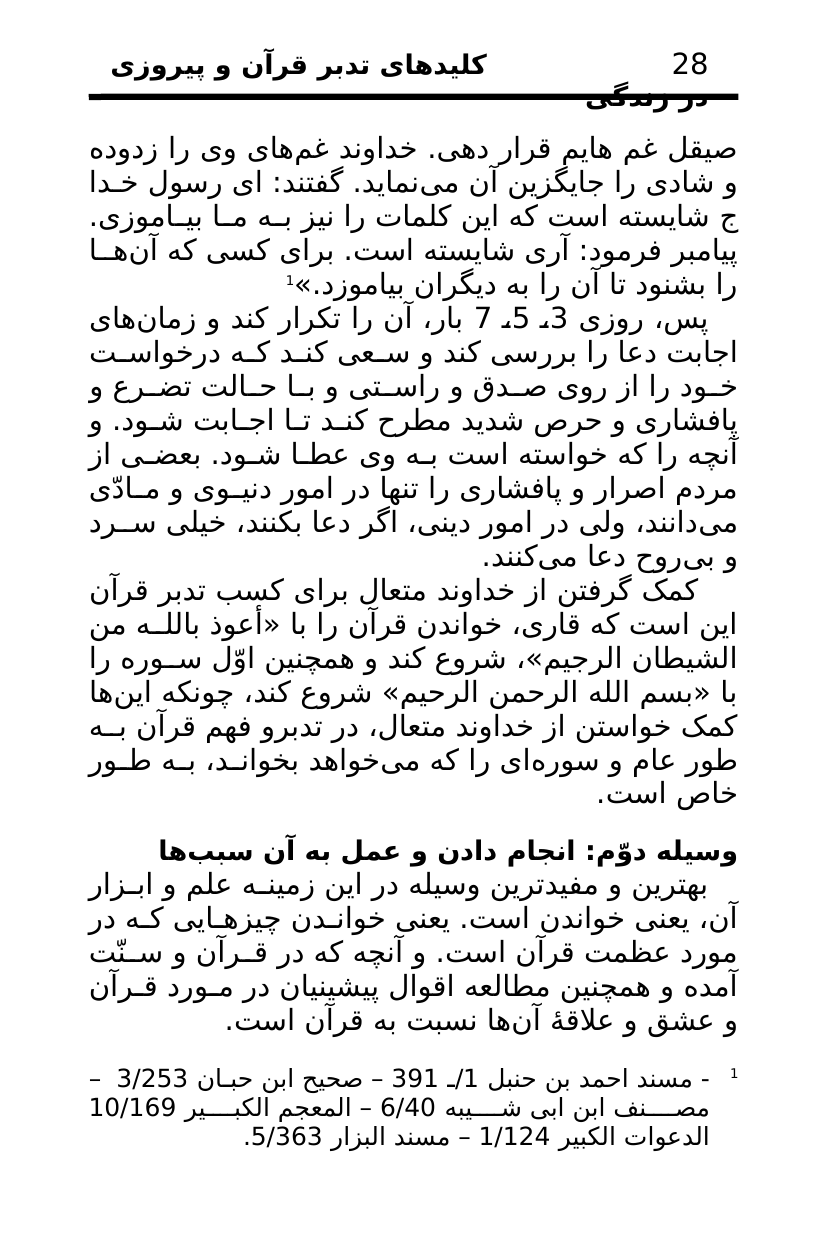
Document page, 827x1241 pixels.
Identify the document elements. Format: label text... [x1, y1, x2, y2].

text بهترین و مفیدترین وسیله در این زمینه علم و ابزار آن، یعنی خواندن است. یعنی خواندن چیزهایی که در مورد عظمت قرآن است. و آنچه که در قرآن و سنّت آمده و همچنین مطالعه اقوال پیشینیان در مورد قرآن و عشق و علاقۀ آن‌ها نسبت به قرآن است. [89, 867, 738, 1037]
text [89, 132, 738, 301]
text پس، روزی 3، 5، 7 بار، آن را تکرار کند و زمان‌های اجابت دعا را بررسی کند و سعی کند که درخواست خود را از روی صدق و راستی و با حالت تضرع و پافشاری و حرص شدید مطرح کند تا اجابت شود. و آنچه را که خواسته است به وی عطا شود. بعضی از مردم اصرار و پافشاری را تنها در امور دنیوی و مادّی می‌دانند، ولی در امور دینی، اگر دعا بکنند، خیلی سرد و بی‌روح دعا می‌کنند. [89, 301, 738, 573]
text کمک گرفتن از خداوند متعال برای کسب تدبر قرآن این است که قاری، خواندن قرآن را با «أعوذ بالله من الشیطان الرجیم»، شروع کند و همچنین اوّل سوره را با «بسم الله الرحمن الرحیم» شروع کند، چونکه این‌ها کمک خواستن از خداوند متعال، در تدبرو فهم قرآن به طور عام و سوره‌ای را که می‌خواهد بخواند، به طور خاص است. [89, 573, 738, 811]
text وسیله دوّم: انجام دادن و عمل به آن سبب‌ها [89, 836, 738, 867]
